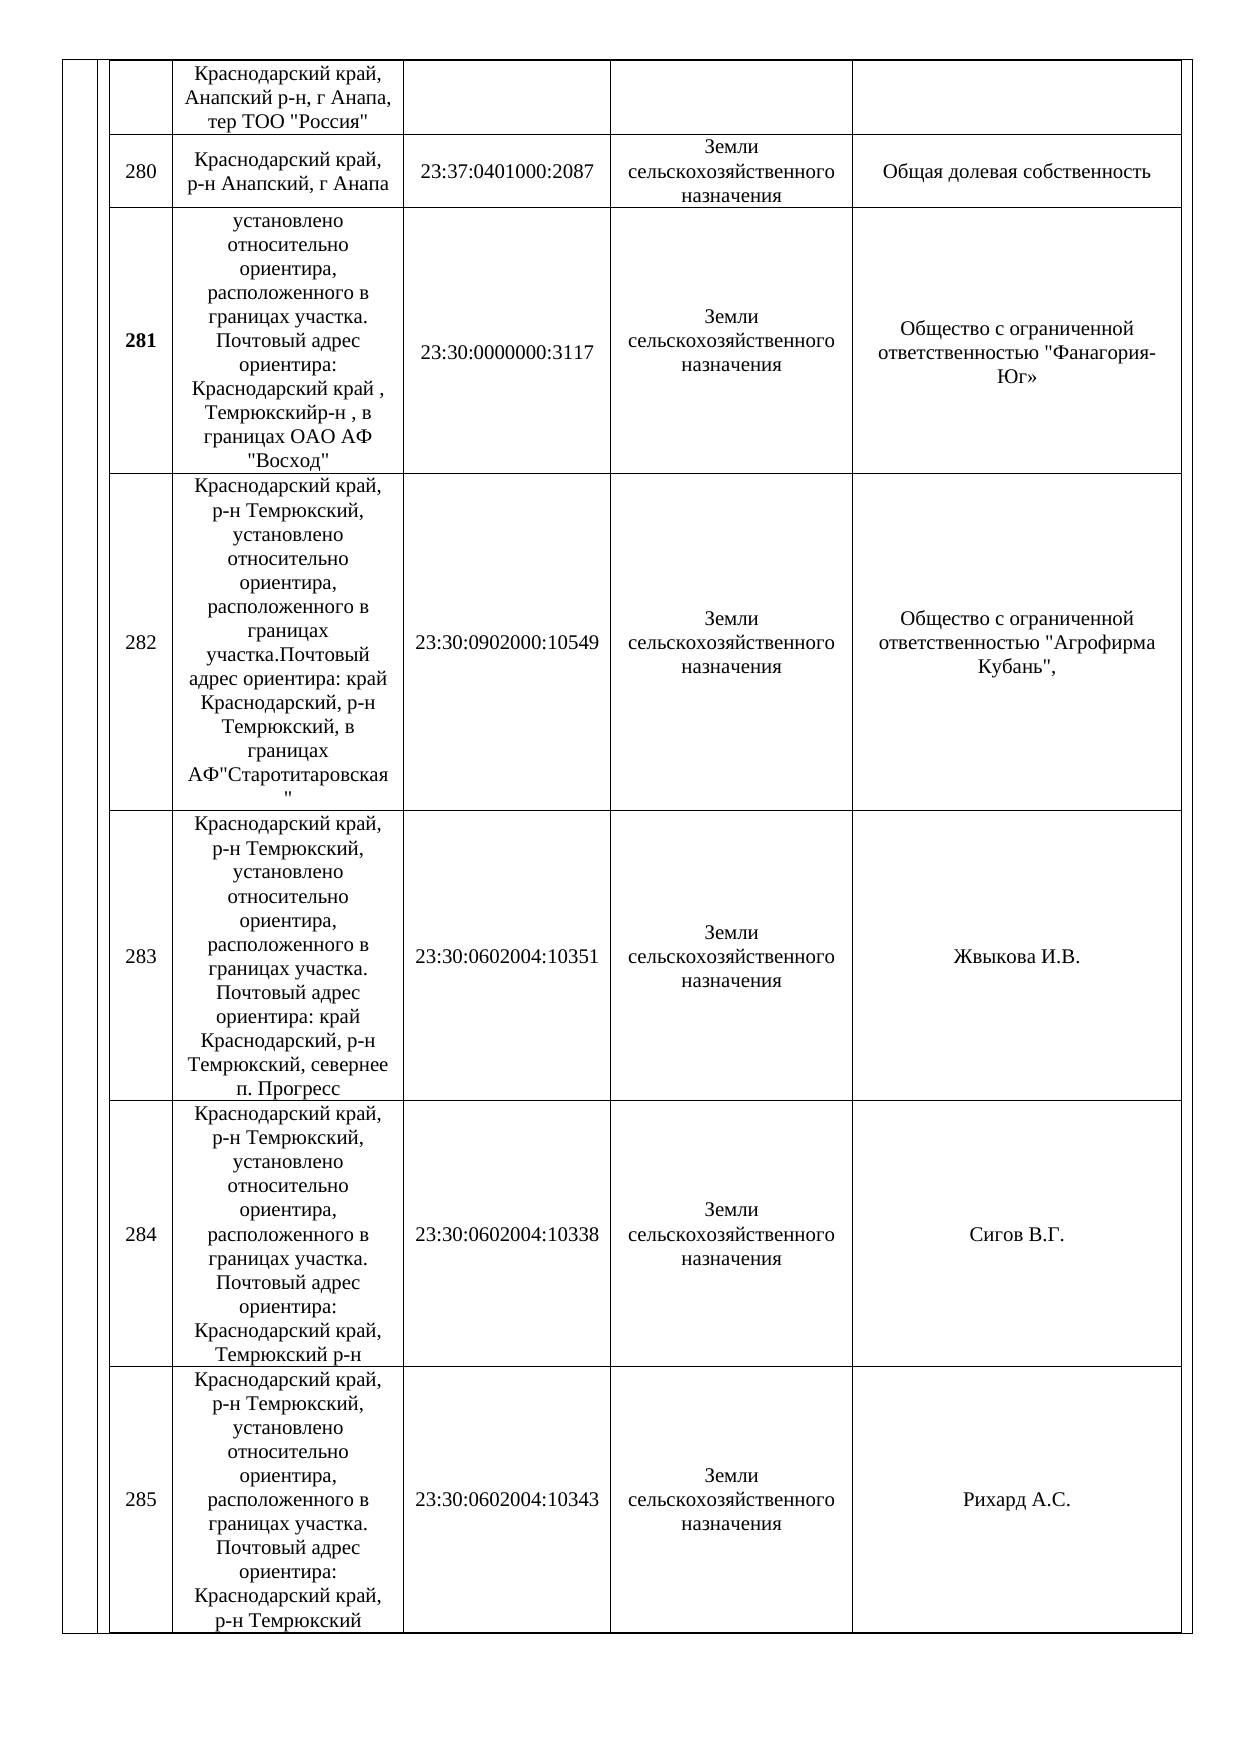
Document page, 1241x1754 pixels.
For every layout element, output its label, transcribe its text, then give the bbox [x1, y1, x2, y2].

table_cell [173, 1367, 403, 1632]
table_cell [611, 474, 852, 810]
table_cell [404, 208, 610, 473]
table_cell [853, 61, 1181, 134]
table_cell [611, 135, 852, 207]
table_cell [110, 135, 172, 207]
table_cell [853, 1101, 1181, 1366]
table_cell [404, 1101, 610, 1366]
table_cell [110, 61, 172, 134]
table_cell [110, 1367, 172, 1632]
table_cell [611, 1101, 852, 1366]
table_cell [404, 1367, 610, 1632]
table_cell [110, 208, 172, 473]
table_cell [611, 811, 852, 1100]
table_cell [173, 1101, 403, 1366]
table_cell [853, 208, 1181, 473]
table_cell [611, 1367, 852, 1632]
table_cell [404, 61, 610, 134]
table_cell [1182, 60, 1192, 1633]
table_cell [404, 474, 610, 810]
table_cell [404, 811, 610, 1100]
table_cell [110, 474, 172, 810]
table_cell [853, 474, 1181, 810]
table_cell [853, 811, 1181, 1100]
table_cell [853, 135, 1181, 207]
table_cell [98, 60, 109, 1633]
table_cell [173, 811, 403, 1100]
table_cell [173, 208, 403, 473]
table_cell [853, 1367, 1181, 1632]
table_cell [173, 474, 403, 810]
table_cell [173, 61, 403, 134]
table_cell 3 [63, 60, 97, 1633]
table_cell [110, 1101, 172, 1366]
table_cell [110, 811, 172, 1100]
table_cell [173, 135, 403, 207]
table_cell [611, 208, 852, 473]
table_cell [404, 135, 610, 207]
table_cell [611, 61, 852, 134]
